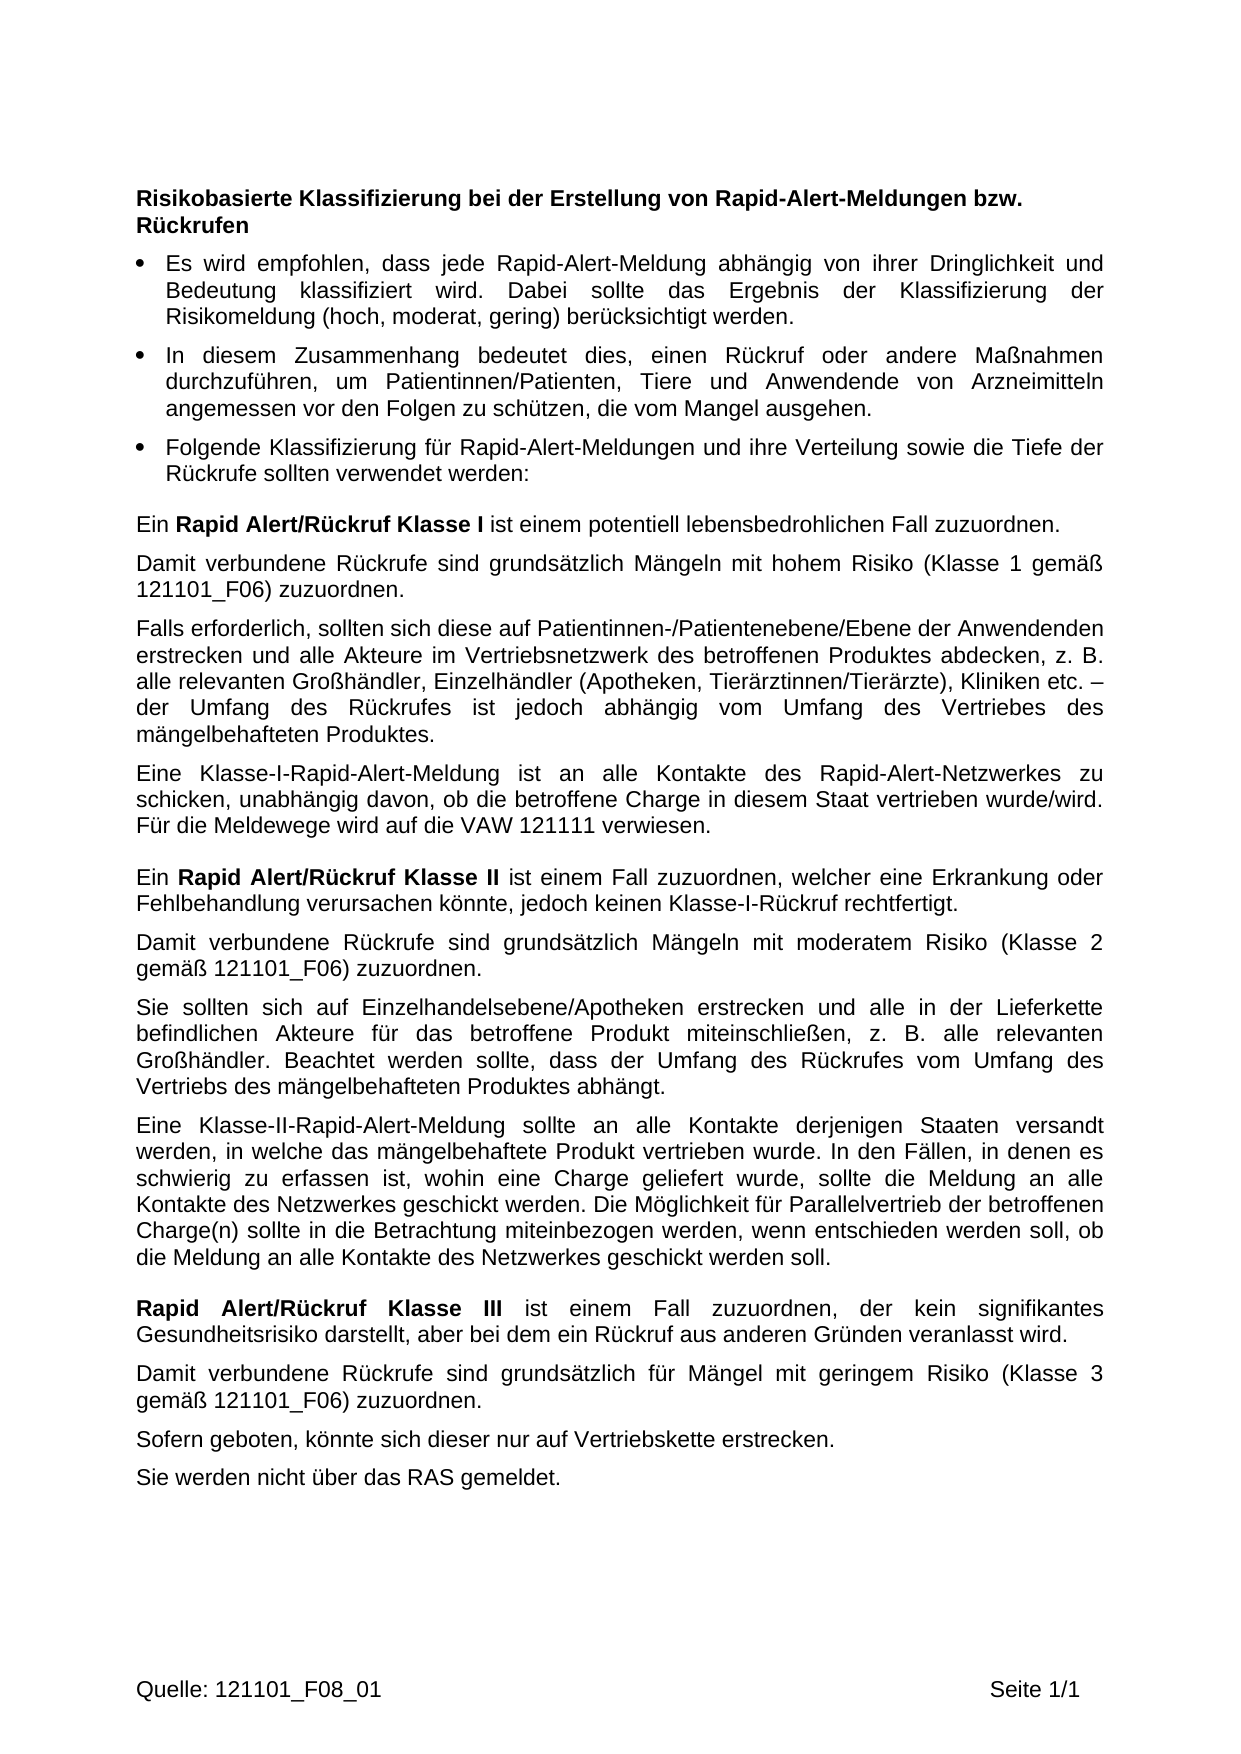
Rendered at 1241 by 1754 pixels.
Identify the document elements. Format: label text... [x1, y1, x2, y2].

text Eine Klasse-II-Rapid-Alert-Meldung sollte an alle Kontakte derjenigen Staaten versandt werden, in welche das mängelbehaftete Produkt vertrieben wurde. In den Fällen, in denen es schwierig zu erfassen ist, wohin eine Charge geliefert wurde, sollte die Meldung an alle Kontakte des Netzwerkes geschickt werden. Die Möglichkeit für Parallelvertrieb der betroffenen Charge(n) sollte in die Betrachtung miteinbezogen werden, wenn entschieden werden soll, ob die Meldung an alle Kontakte des Netzwerkes geschickt werden soll. [136, 1112, 1104, 1270]
list Risikobasierte Klassifizierung bei der Erstellung von Rapid-Alert-Meldungen bzw. Rückrufen [136, 185, 1104, 238]
text Sofern geboten, könnte sich dieser nur auf Vertriebskette erstrecken. [136, 1426, 1104, 1452]
text Falls erforderlich, sollten sich diese auf Patientinnen-/Patientenebene/Ebene der Anwendenden erstrecken und alle Akteure im Vertriebsnetzwerk des betroffenen Produktes abdecken, z. B. alle relevanten Großhändler, Einzelhändler (Apotheken, Tierärztinnen/Tierärzte), Kliniken etc. – der Umfang des Rückrufes ist jedoch abhängig vom Umfang des Vertriebes des mängelbehafteten Produktes. [136, 615, 1104, 747]
text Sie sollten sich auf Einzelhandelsebene/Apotheken erstrecken und alle in der Lieferkette befindlichen Akteure für das betroffene Produkt miteinschließen, z. B. alle relevanten Großhändler. Beachtet werden sollte, dass der Umfang des Rückrufes vom Umfang des Vertriebs des mängelbehafteten Produktes abhängt. [136, 994, 1104, 1099]
text Ein Rapid Alert/Rückruf Klasse I ist einem potentiell lebensbedrohlichen Fall zuzuordnen. [136, 511, 1104, 538]
text Sie werden nicht über das RAS gemeldet. [136, 1464, 1104, 1491]
list In diesem Zusammenhang bedeutet dies, einen Rückruf oder andere Maßnahmen durchzuführen, um Patientinnen/Patienten, Tiere und Anwendende von Arzneimitteln angemessen vor den Folgen zu schützen, die vom Mangel ausgehen. [136, 342, 1104, 421]
text Rapid Alert/Rückruf Klasse III ist einem Fall zuzuordnen, der kein signifikantes Gesundheitsrisiko darstellt, aber bei dem ein Rückruf aus anderen Gründen veranlasst wird. [136, 1295, 1104, 1348]
list Es wird empfohlen, dass jede Rapid-Alert-Meldung abhängig von ihrer Dringlichkeit und Bedeutung klassifiziert wird. Dabei sollte das Ergebnis der Klassifizierung der Risikomeldung (hoch, moderat, gering) berücksichtigt werden. [136, 250, 1104, 329]
list Folgende Klassifizierung für Rapid-Alert-Meldungen und ihre Verteilung sowie die Tiefe der Rückrufe sollten verwendet werden: [136, 433, 1104, 486]
text Damit verbundene Rückrufe sind grundsätzlich Mängeln mit moderatem Risiko (Klasse 2 gemäß 121101_F06) zuzuordnen. [136, 929, 1104, 982]
text Damit verbundene Rückrufe sind grundsätzlich Mängeln mit hohem Risiko (Klasse 1 gemäß 121101_F06) zuzuordnen. [136, 550, 1104, 603]
text Eine Klasse-I-Rapid-Alert-Meldung ist an alle Kontakte des Rapid-Alert-Netzwerkes zu schicken, unabhängig davon, ob die betroffene Charge in diesem Staat vertrieben wurde/wird. Für die Meldewege wird auf die VAW 121111 verwiesen. [136, 759, 1104, 839]
text Ein Rapid Alert/Rückruf Klasse II ist einem Fall zuzuordnen, welcher eine Erkrankung oder Fehlbehandlung verursachen könnte, jedoch keinen Klasse-I-Rückruf rechtfertigt. [136, 864, 1104, 916]
text Damit verbundene Rückrufe sind grundsätzlich für Mängel mit geringem Risiko (Klasse 3 gemäß 121101_F06) zuzuordnen. [136, 1360, 1104, 1413]
